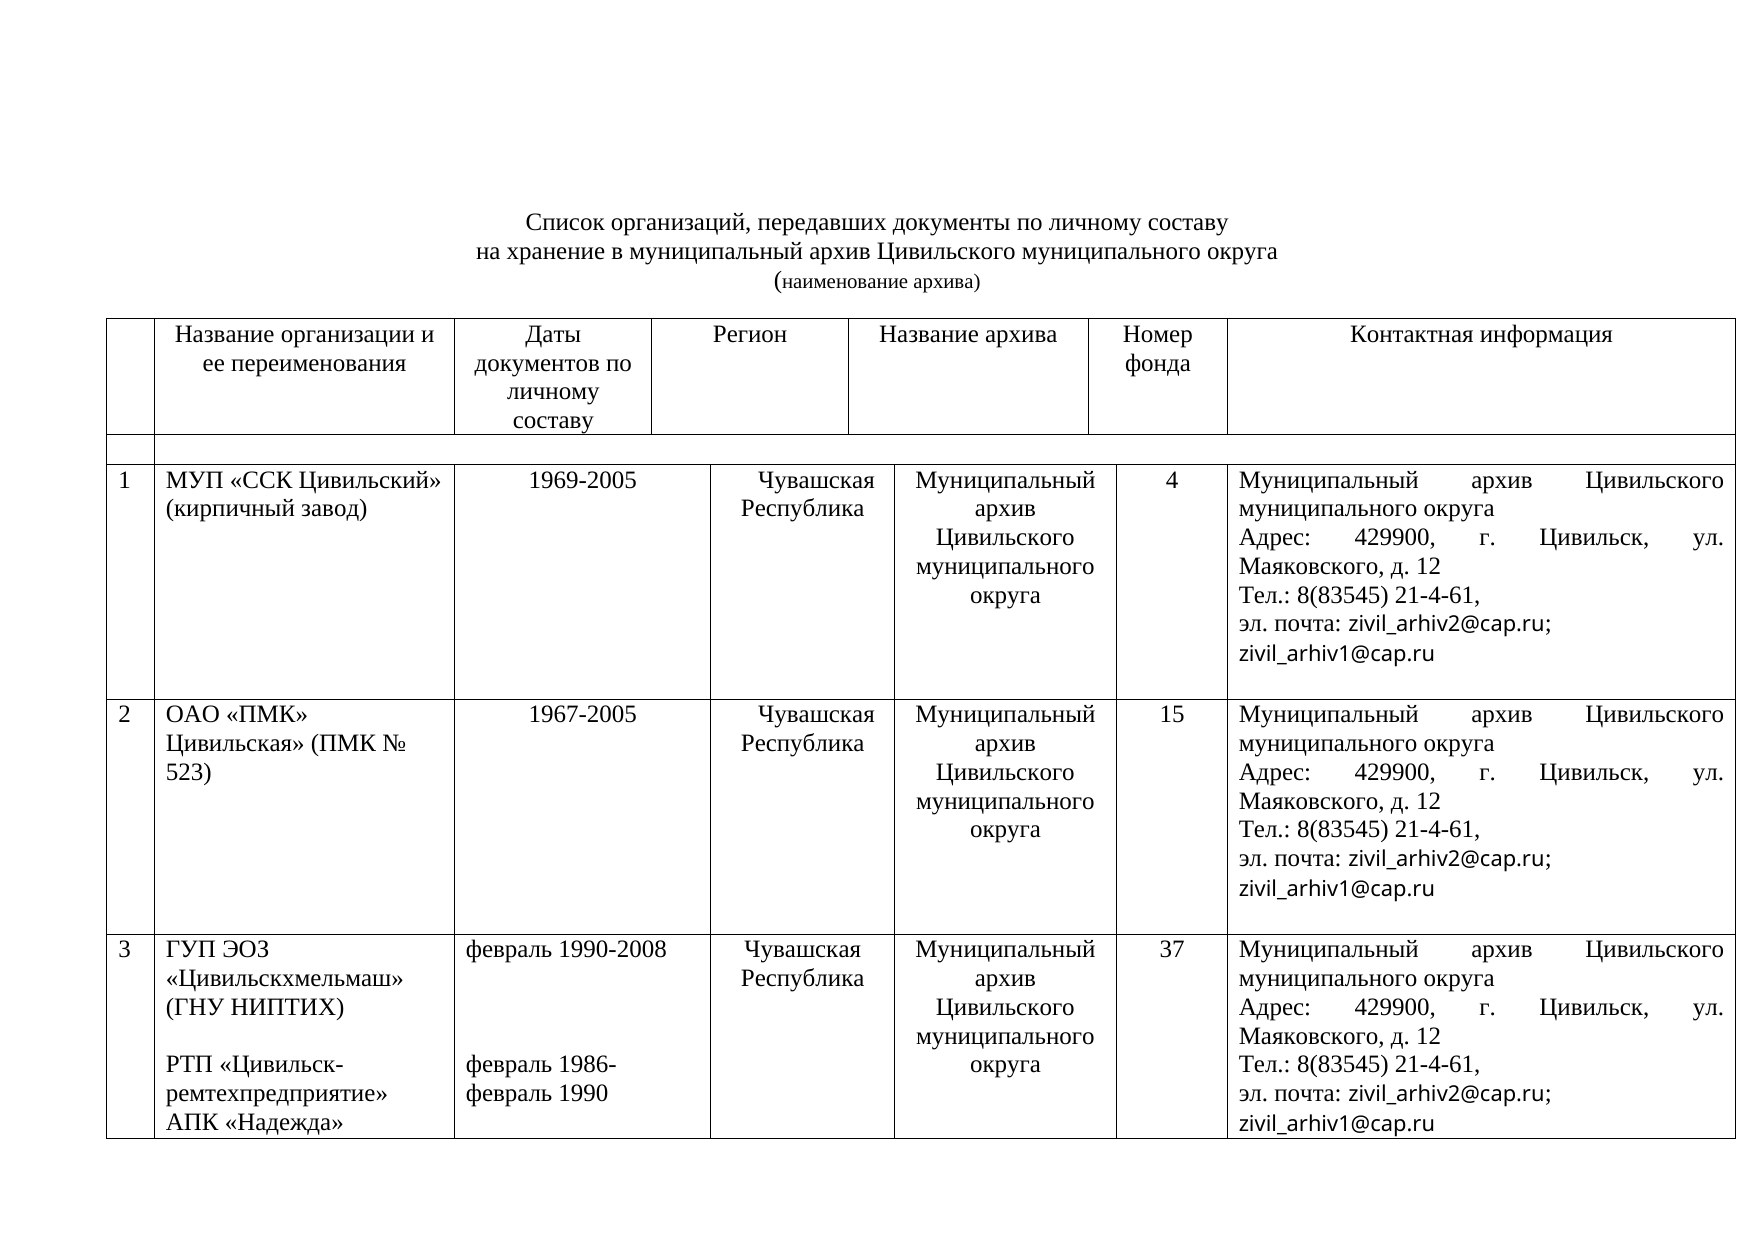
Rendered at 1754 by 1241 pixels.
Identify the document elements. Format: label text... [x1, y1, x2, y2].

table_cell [711, 935, 894, 1138]
table_cell Муниципальный архив Цивильского муниципального округа [895, 700, 1116, 933]
text (наименование архива) [118, 265, 1636, 294]
table_header Даты документов по личному составу [455, 319, 651, 434]
table_header [107, 319, 154, 434]
table_header Название архива [849, 319, 1088, 434]
table_cell 4 [1117, 465, 1227, 698]
table_cell 2 [107, 700, 154, 933]
table_cell 1 [107, 465, 154, 698]
table_cell Муниципальный архив Цивильского муниципального округа [895, 465, 1116, 698]
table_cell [1228, 935, 1735, 1138]
table_cell 15 [1117, 700, 1227, 933]
table_cell [107, 435, 154, 464]
table_header Название организации и ее переименования [155, 319, 454, 434]
table_cell Чувашская Республика [711, 700, 894, 933]
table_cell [155, 935, 454, 1138]
text Список организаций, передавших документы по личному составу [118, 207, 1636, 236]
table_cell 1967-2005 [455, 700, 710, 933]
text на хранение в муниципальный архив Цивильского муниципального округа [118, 236, 1636, 265]
table_header Номер фонда [1089, 319, 1227, 434]
table_cell ОАО «ПМК» Цивильская» (ПМК № 523) [155, 700, 454, 933]
table_cell 1969-2005 [455, 465, 710, 698]
table_cell [155, 435, 1735, 464]
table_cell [895, 935, 1116, 1138]
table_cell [455, 935, 710, 1138]
table_cell МУП «ССК Цивильский» (кирпичный завод) [155, 465, 454, 698]
table_header Контактная информация [1228, 319, 1735, 434]
table_cell Чувашская Республика [711, 465, 894, 698]
table_header Регион [652, 319, 848, 434]
table_cell 3 [107, 935, 154, 1138]
table_cell 37 [1117, 935, 1227, 1138]
